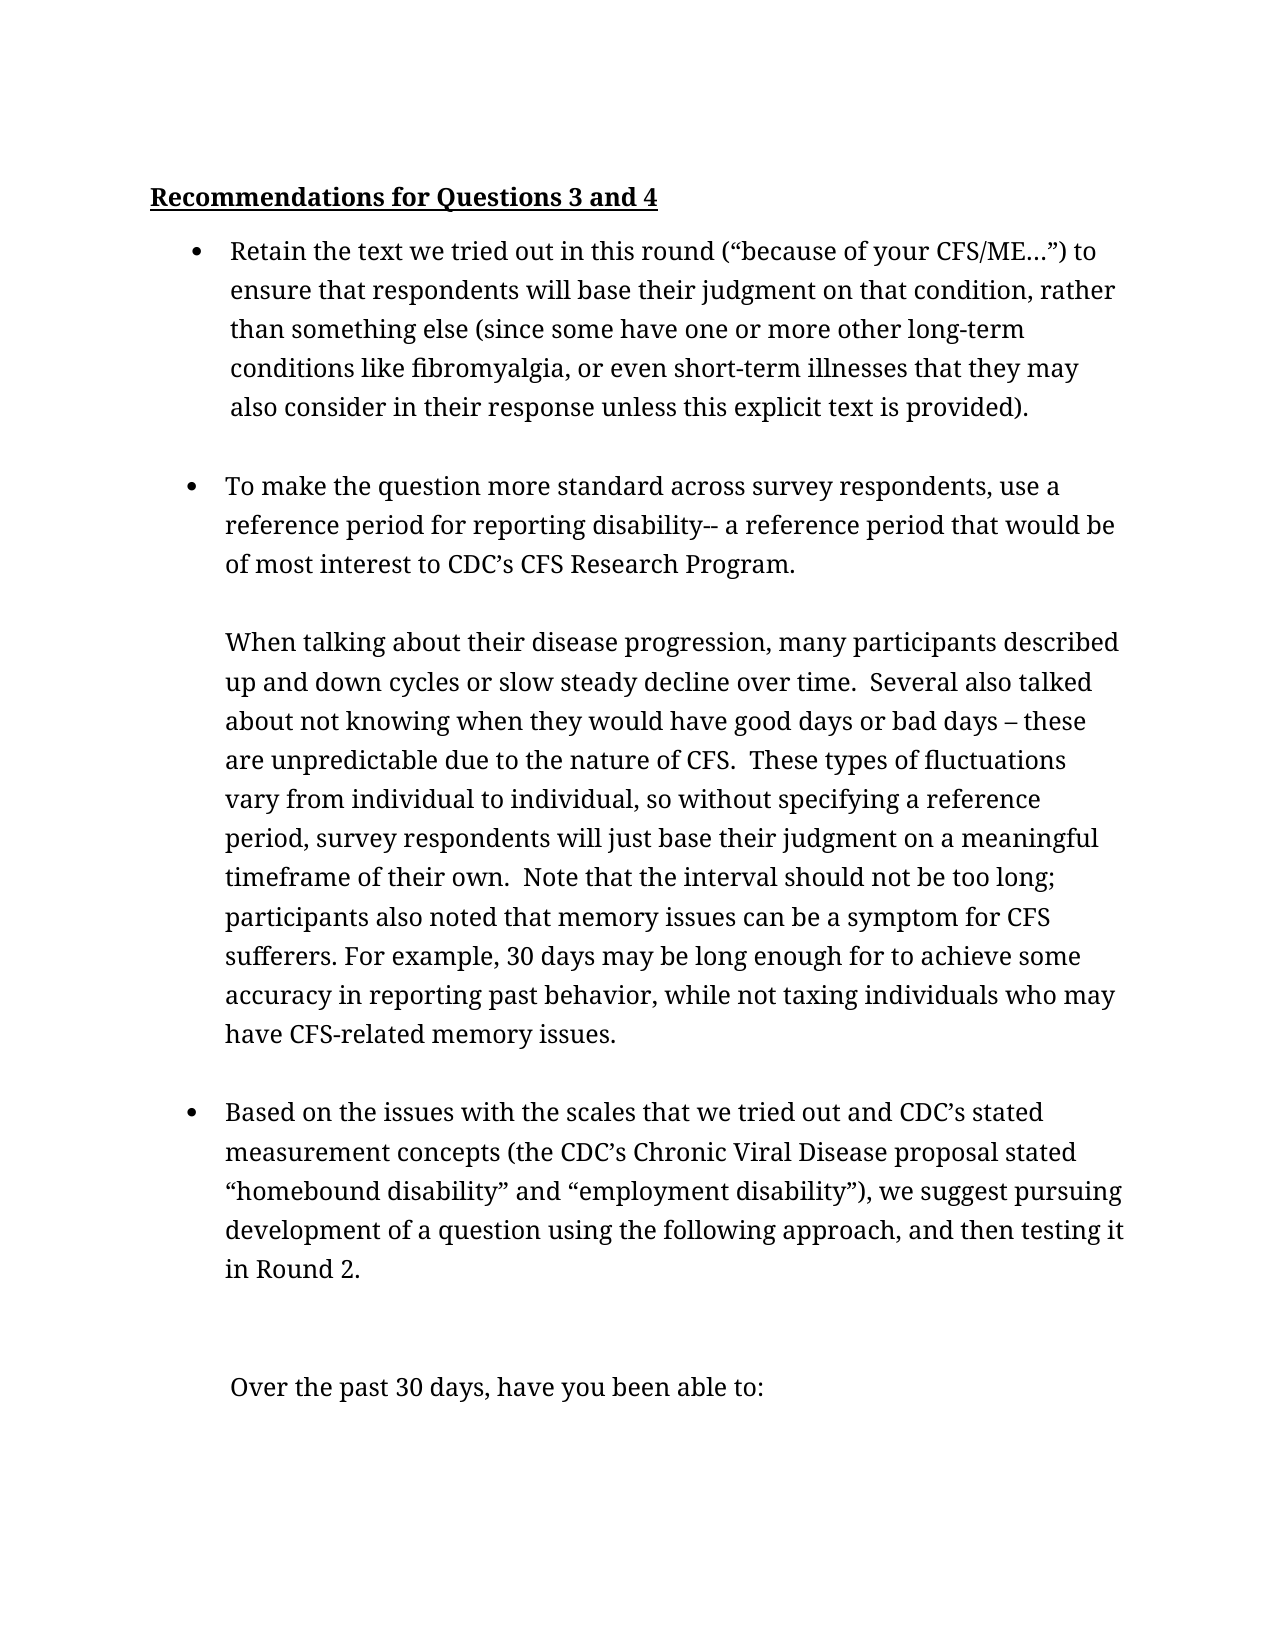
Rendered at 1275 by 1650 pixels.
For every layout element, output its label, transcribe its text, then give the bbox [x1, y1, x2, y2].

list When talking about their disease progression, many participants described up and down cycles or slow steady decline over time. Several also talked about not knowing when they would have good days or bad days – these are unpredictable due to the nature of CFS. These types of fluctuations vary from individual to individual, so without specifying a reference period, survey respondents will just base their judgment on a meaningful timeframe of their own. Note that the interval should not be too long; participants also noted that memory issues can be a symptom for CFS sufferers. For example, 30 days may be long enough for to achieve some accuracy in reporting past behavior, while not taxing individuals who may have CFS-related memory issues. [225, 625, 1125, 1051]
list Based on the issues with the scales that we tried out and CDC’s stated measurement concepts (the CDC’s Chronic Viral Disease proposal stated “homebound disability” and “employment disability”), we suggest pursuing development of a question using the following approach, and then testing it in Round 2. [187, 1095, 1125, 1286]
list To make the question more standard across survey respondents, use a reference period for reporting disability-- a reference period that would be of most interest to CDC’s CFS Research Program. [187, 468, 1125, 581]
text Recommendations for Questions 3 and 4 [150, 180, 1125, 214]
list Retain the text we tried out in this round (“because of your CFS/ME…”) to ensure that respondents will base their judgment on that condition, rather than something else (since some have one or more other long-term conditions like fibromyalgia, or even short-term illnesses that they may also consider in their response unless this explicit text is provided). [192, 233, 1125, 424]
list Over the past 30 days, have you been able to: [230, 1369, 1125, 1403]
